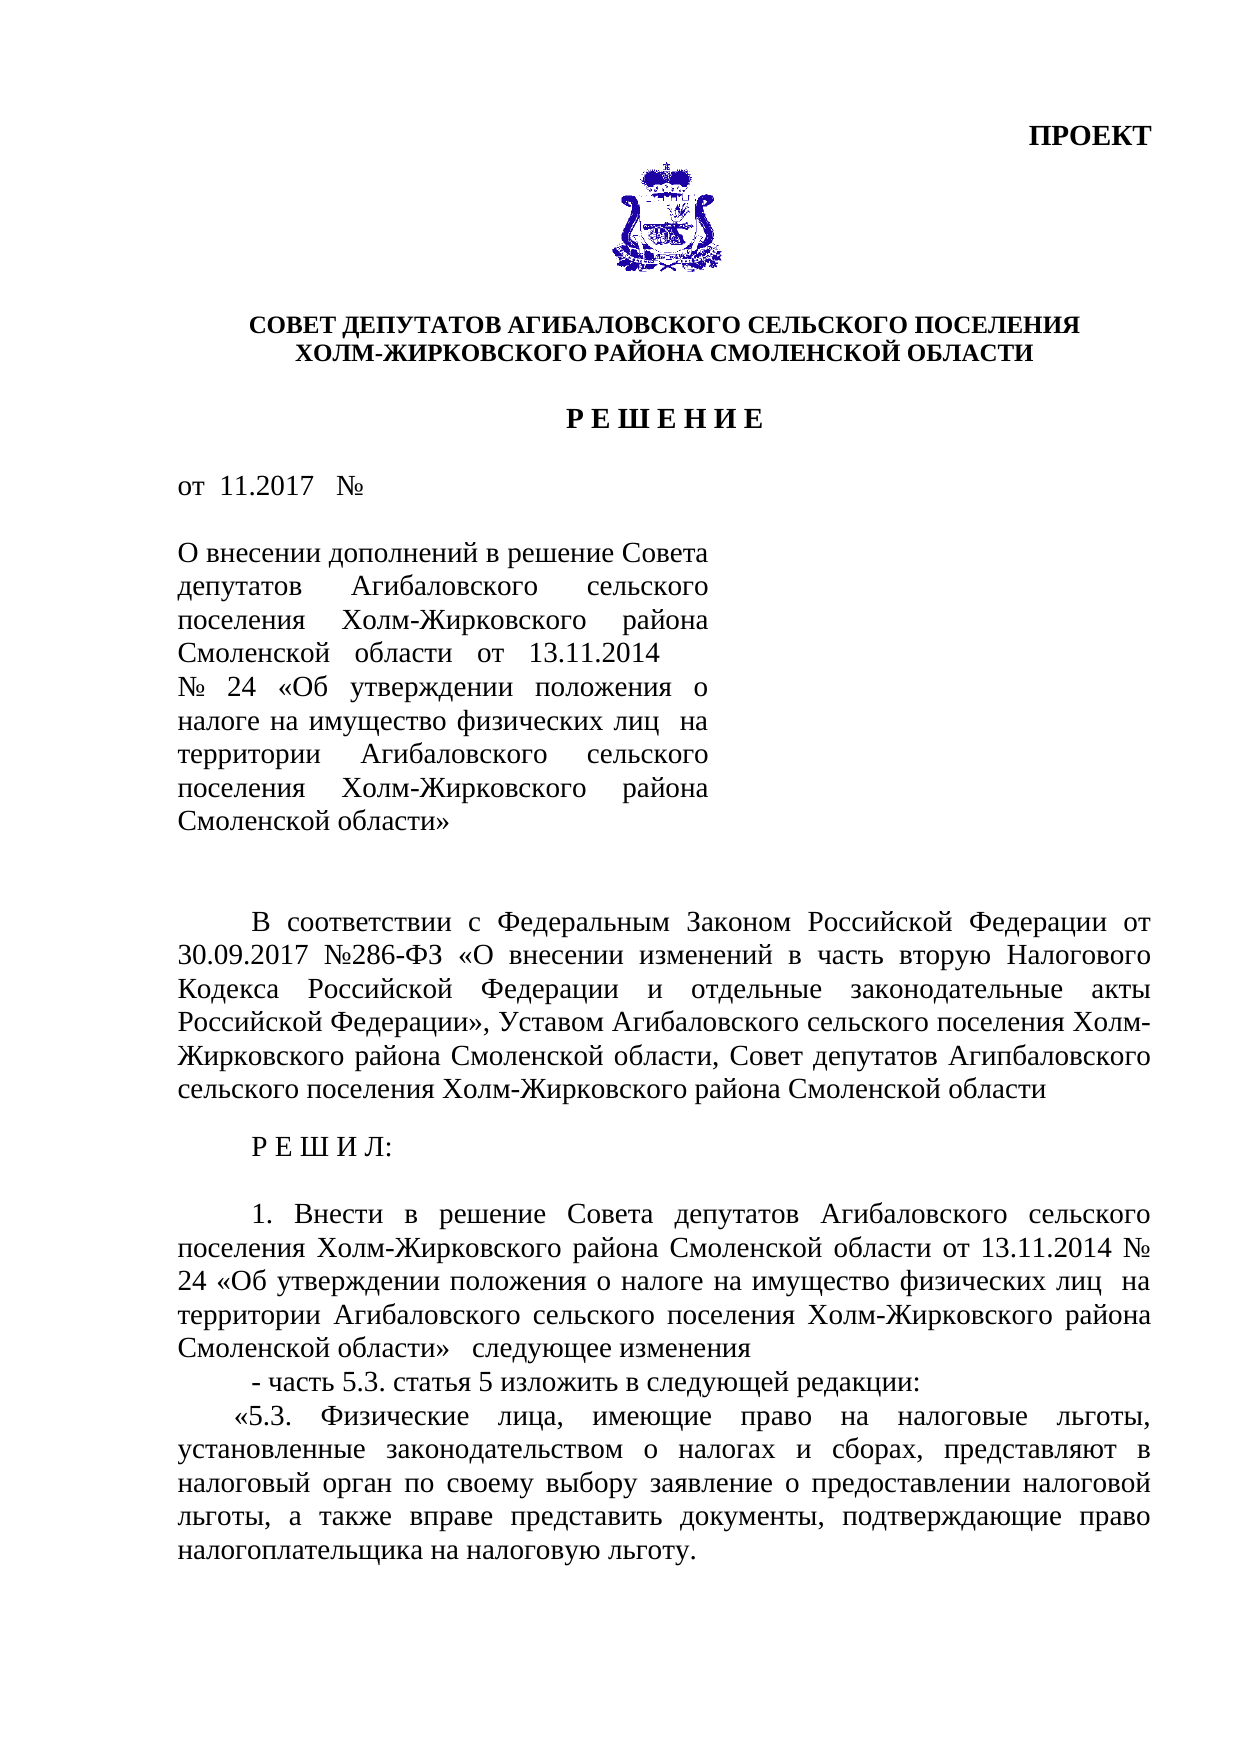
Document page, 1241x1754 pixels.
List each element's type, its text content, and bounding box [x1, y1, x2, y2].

text от 11.2017 № [177, 468, 1152, 501]
text В соответствии с Федеральным Законом Российской Федерации от 30.09.2017 №286-ФЗ «О внесении изменений в часть вторую Налогового Кодекса Российской Федерации и отдельные законодательные акты Российской Федерации», Уставом Агибаловского сельского поселения Холм-Жирковского района Смоленской области, Совет депутатов Агипбаловского сельского поселения Холм-Жирковского района Смоленской области [177, 904, 1152, 1105]
picture [611, 159, 725, 275]
text ПРОЕКТ [177, 118, 1152, 152]
text «5.3. Физические лица, имеющие право на налоговые льготы, установленные законодательством о налогах и сборах, представляют в налоговый орган по своему выбору заявление о предоставлении налоговой льготы, а также вправе представить документы, подтверждающие право налогоплательщика на налоговую льготу. [177, 1398, 1152, 1565]
text Р Е Ш Е Н И Е [177, 401, 1152, 434]
text О внесении дополнений в решение Совета депутатов Агибаловского сельского поселения Холм-Жирковского района Смоленской области от 13.11.2014 № 24 «Об утверждении положения о налоге на имущество физических лиц на территории Агибаловского сельского поселения Холм-Жирковского района Смоленской области» [177, 535, 709, 837]
text 1. Внести в решение Совета депутатов Агибаловского сельского поселения Холм-Жирковского района Смоленской области от 13.11.2014 № 24 «Об утверждении положения о налоге на имущество физических лиц на территории Агибаловского сельского поселения Холм-Жирковского района Смоленской области» следующее изменения [177, 1196, 1152, 1364]
text СОВЕТ ДЕПУТАТОВ АГИБАЛОВСКОГО СЕЛЬСКОГО ПОСЕЛЕНИЯ [177, 310, 1152, 338]
text - часть 5.3. статья 5 изложить в следующей редакции: [177, 1364, 1157, 1398]
text Р Е Ш И Л: [177, 1129, 1157, 1163]
text ХОЛМ-ЖИРКОВСКОГО РАЙОНА СМОЛЕНСКОЙ ОБЛАСТИ [177, 338, 1152, 367]
